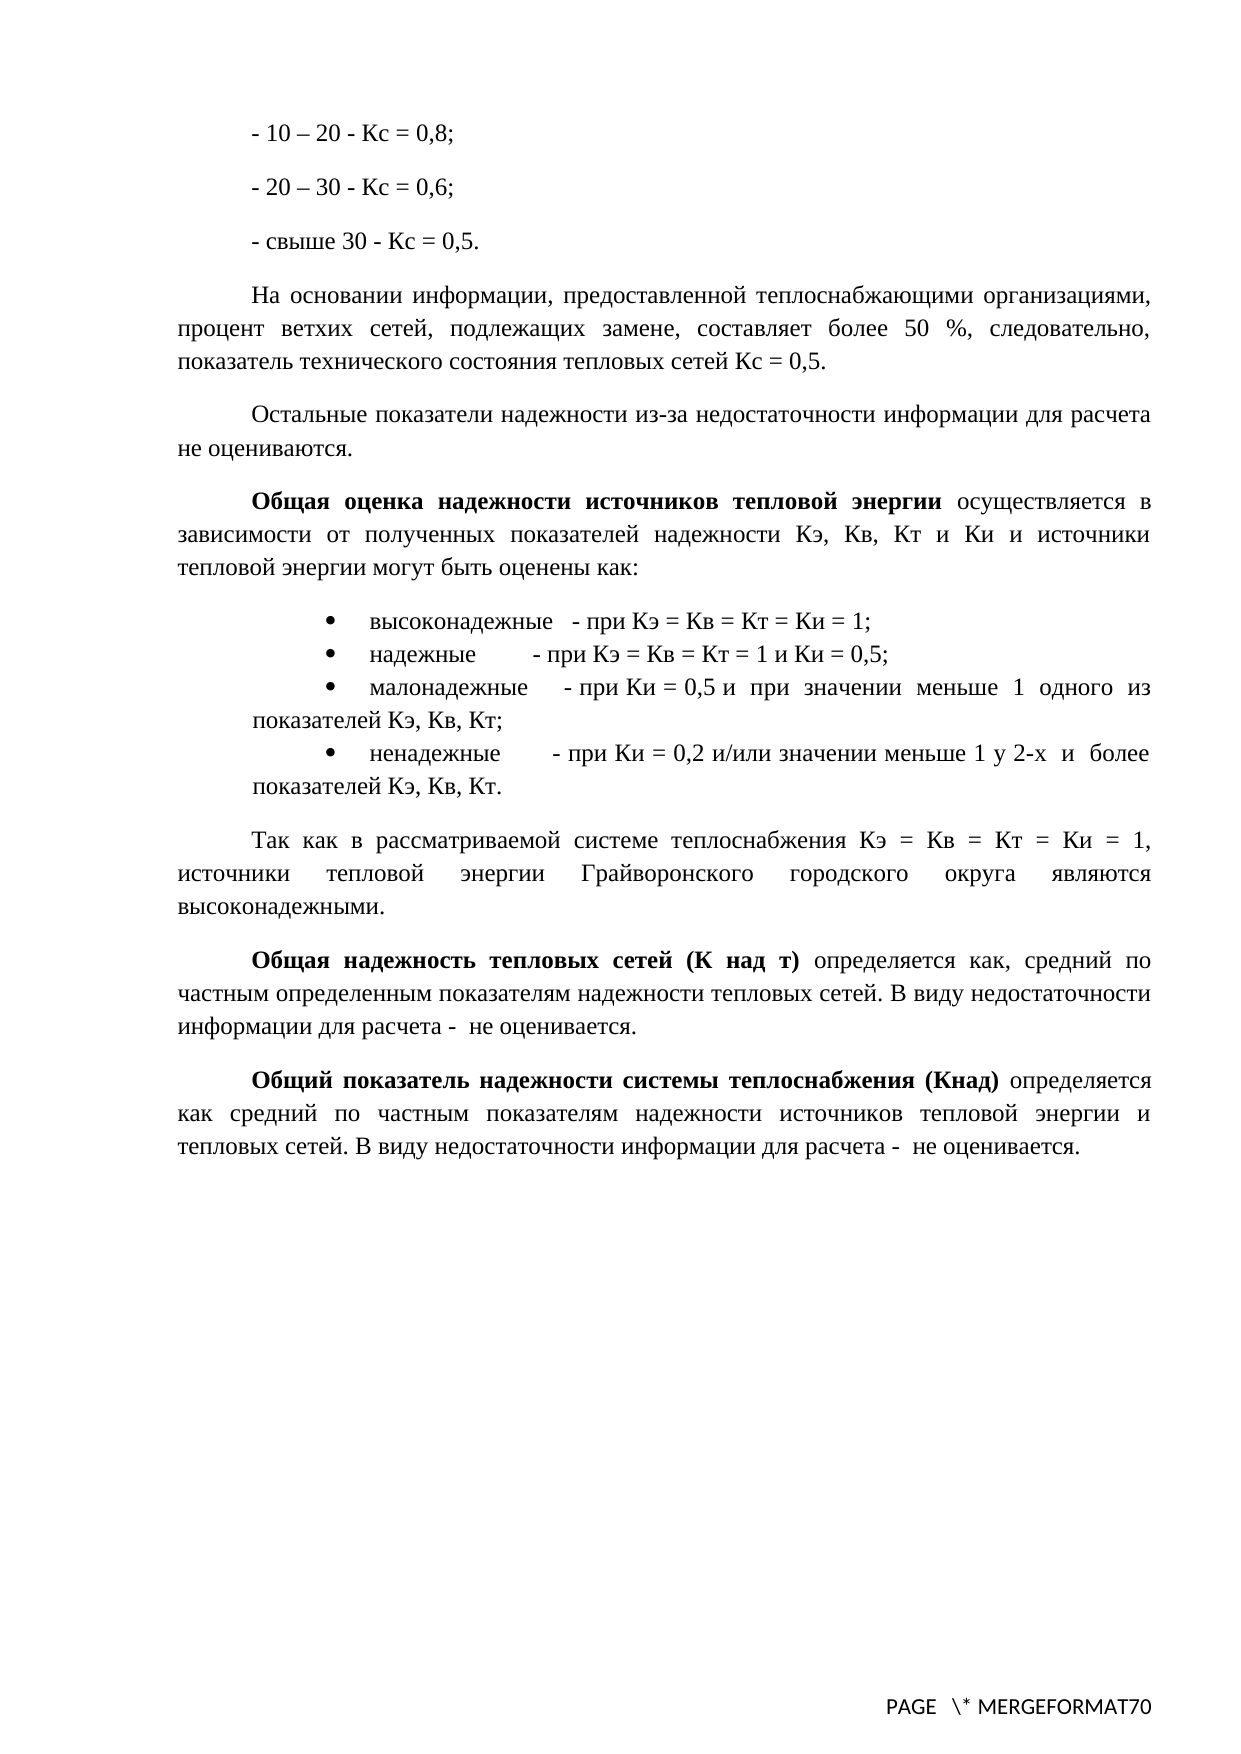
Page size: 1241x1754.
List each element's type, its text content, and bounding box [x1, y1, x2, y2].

list высоконадежные - при Кэ = Кв = Кт = Ки = 1; [252, 606, 1152, 635]
text Общая надежность тепловых сетей (К над т) определяется как, средний по частным определенным показателям надежности тепловых сетей. В виду недостаточности информации для расчета - не оценивается. [177, 945, 1152, 1040]
text Общий показатель надежности системы теплоснабжения (Кнад) определяется как средний по частным показателям надежности источников тепловой энергии и тепловых сетей. В виду недостаточности информации для расчета - не оценивается. [177, 1065, 1152, 1160]
text - 20 – 30 - Кс = 0,6; [177, 172, 1152, 201]
text Остальные показатели надежности из-за недостаточности информации для расчета не оцениваются. [177, 399, 1152, 461]
list малонадежные - при Ки = 0,5 и при значении меньше 1 одного из показателей Кэ, Кв, Кт; [252, 672, 1152, 734]
text - свыше 30 - Кс = 0,5. [177, 226, 1152, 254]
text На основании информации, предоставленной теплоснабжающими организациями, процент ветхих сетей, подлежащих замене, составляет более 50 %, следовательно, показатель технического состояния тепловых сетей Кс = 0,5. [177, 280, 1152, 374]
text - 10 – 20 - Кс = 0,8; [177, 118, 1152, 147]
list надежные - при Кэ = Кв = Кт = 1 и Ки = 0,5; [252, 639, 1152, 668]
text Общая оценка надежности источников тепловой энергии осуществляется в зависимости от полученных показателей надежности Кэ, Кв, Кт и Ки и источники тепловой энергии могут быть оценены как: [177, 486, 1152, 581]
text Так как в рассматриваемой системе теплоснабжения Кэ = Кв = Кт = Ки = 1, источники тепловой энергии Грайворонского городского округа являются высоконадежными. [177, 825, 1152, 920]
list ненадежные - при Ки = 0,2 и/или значении меньше 1 у 2-х и более показателей Кэ, Кв, Кт. [252, 738, 1152, 800]
